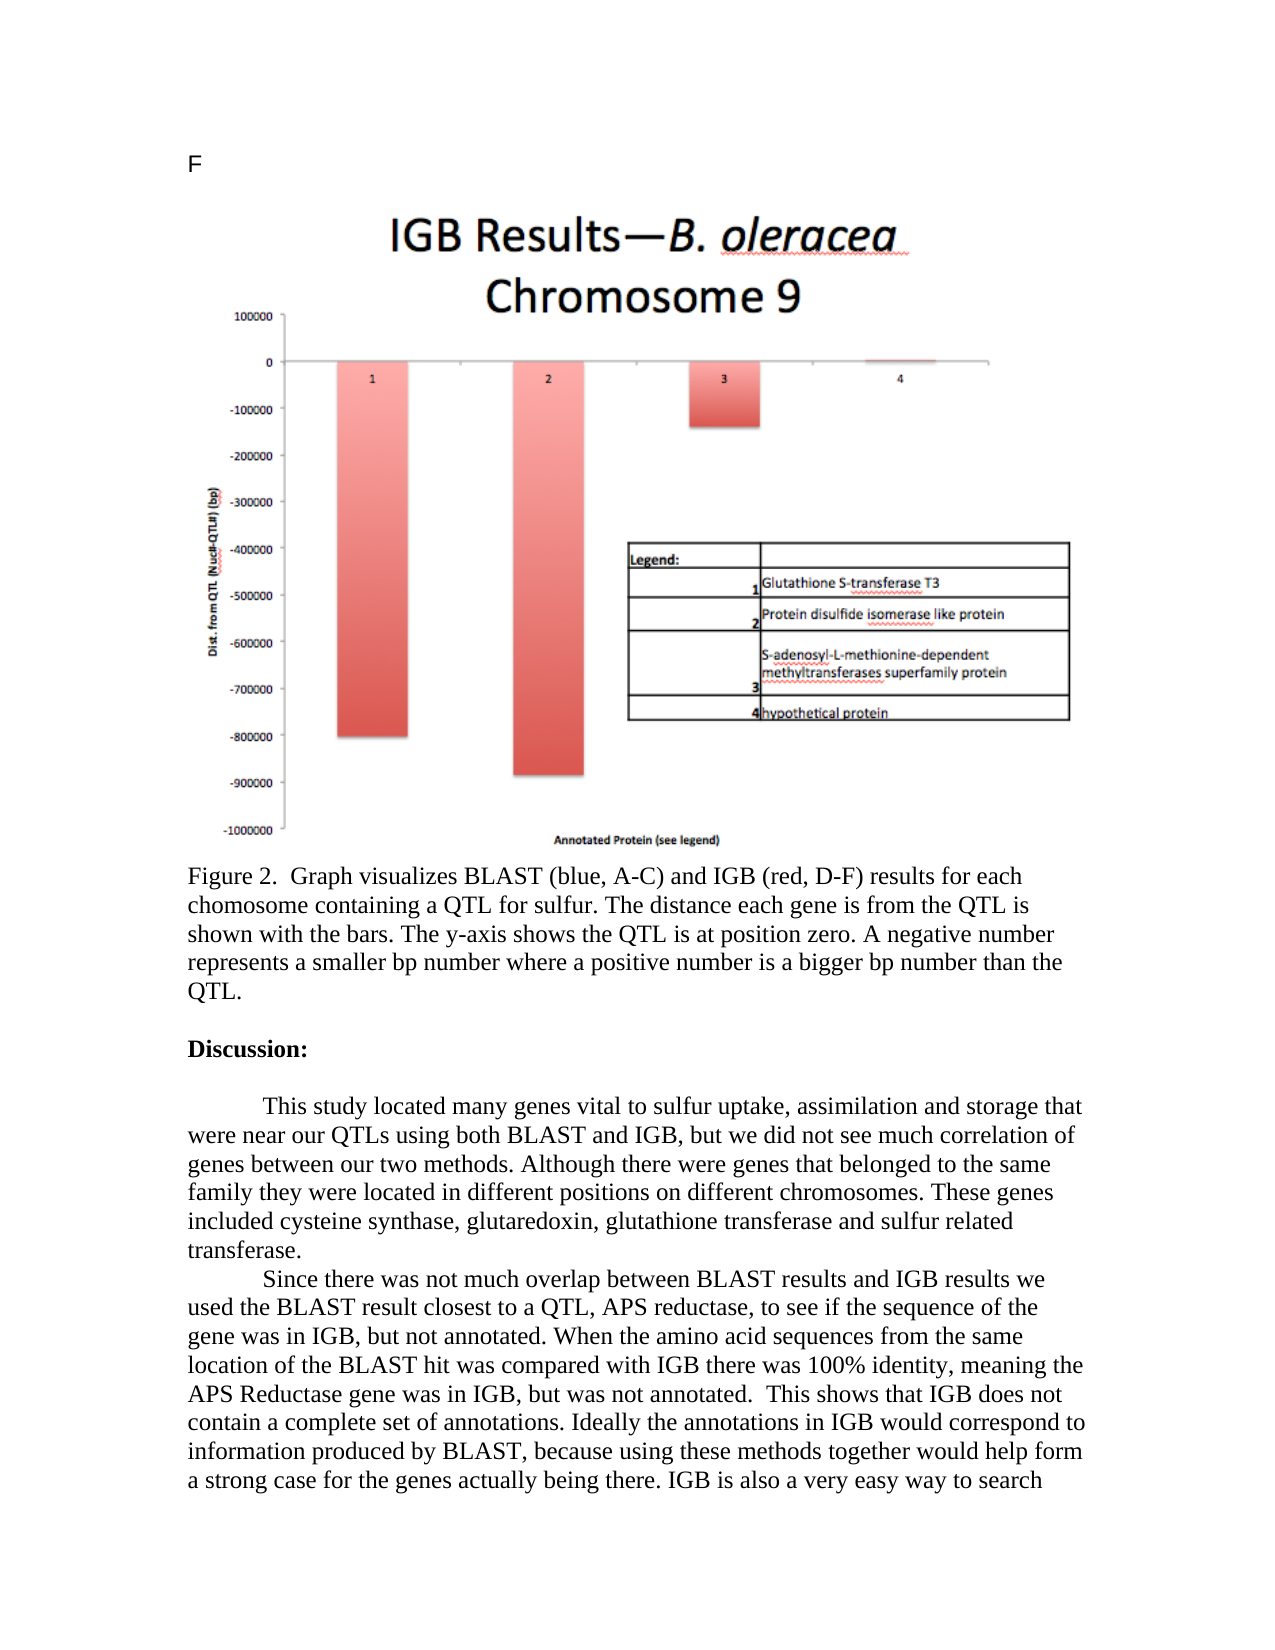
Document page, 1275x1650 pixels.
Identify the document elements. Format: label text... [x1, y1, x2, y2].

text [187, 1264, 1087, 1494]
text This study located many genes vital to sulfur uptake, assimilation and storage that were near our QTLs using both BLAST and IGB, but we did not see much correlation of genes between our two methods. Although there were genes that belonged to the same family they were located in different positions on different chromosomes. These genes included cysteine synthase, glutaredoxin, glutathione transferase and sulfur related transferase. [187, 1091, 1087, 1264]
text Discussion: [187, 1034, 1087, 1062]
text F [187, 150, 1087, 177]
text Figure 2. Graph visualizes BLAST (blue, A-C) and IGB (red, D-F) results for each chomosome containing a QTL for sulfur. The distance each gene is from the QTL is shown with the bars. The y-axis shows the QTL is at position zero. A negative number represents a smaller bp number where a positive number is a bigger bp number than the QTL. [187, 862, 1087, 1005]
picture [187, 177, 1088, 862]
